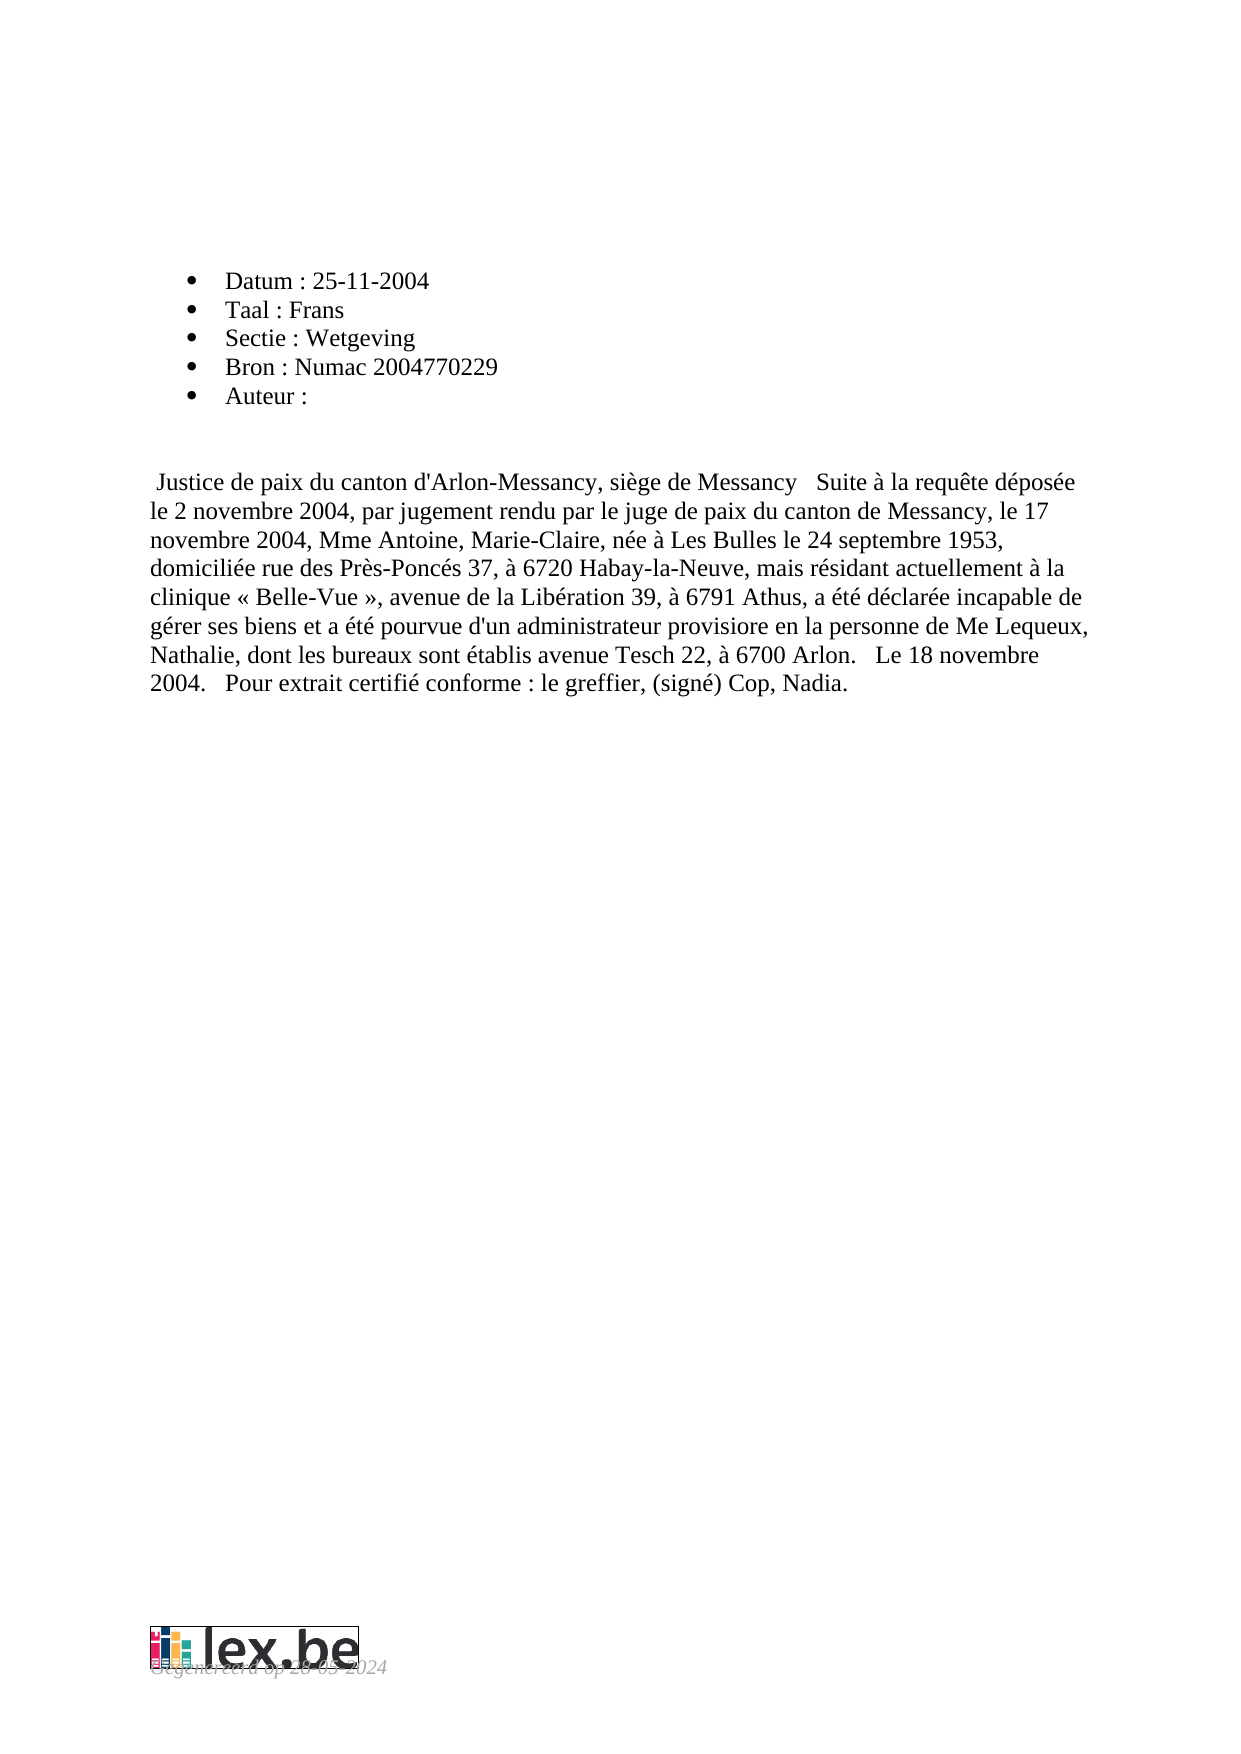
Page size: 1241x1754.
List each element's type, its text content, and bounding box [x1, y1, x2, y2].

text Justice de paix du canton d'Arlon-Messancy, siège de Messancy Suite à la requête déposée le 2 novembre 2004, par jugement rendu par le juge de paix du canton de Messancy, le 17 novembre 2004, Mme Antoine, Marie-Claire, née à Les Bulles le 24 septembre 1953, domiciliée rue des Près-Poncés 37, à 6720 Habay-la-Neuve, mais résidant actuellement à la clinique « Belle-Vue », avenue de la Libération 39, à 6791 Athus, a été déclarée incapable de gérer ses biens et a été pourvue d'un administrateur provisiore en la personne de Me Lequeux, Nathalie, dont les bureaux sont établis avenue Tesch 22, à 6700 Arlon. Le 18 novembre 2004. Pour extrait certifié conforme : le greffier, (signé) Cop, Nadia. [150, 467, 1090, 697]
list Auteur : [187, 381, 1090, 410]
picture [151, 1627, 358, 1668]
list Taal : Frans [187, 295, 1090, 323]
list Sectie : Wetgeving [187, 323, 1090, 352]
list Datum : 25-11-2004 [187, 266, 1090, 295]
list Bron : Numac 2004770229 [187, 352, 1090, 381]
